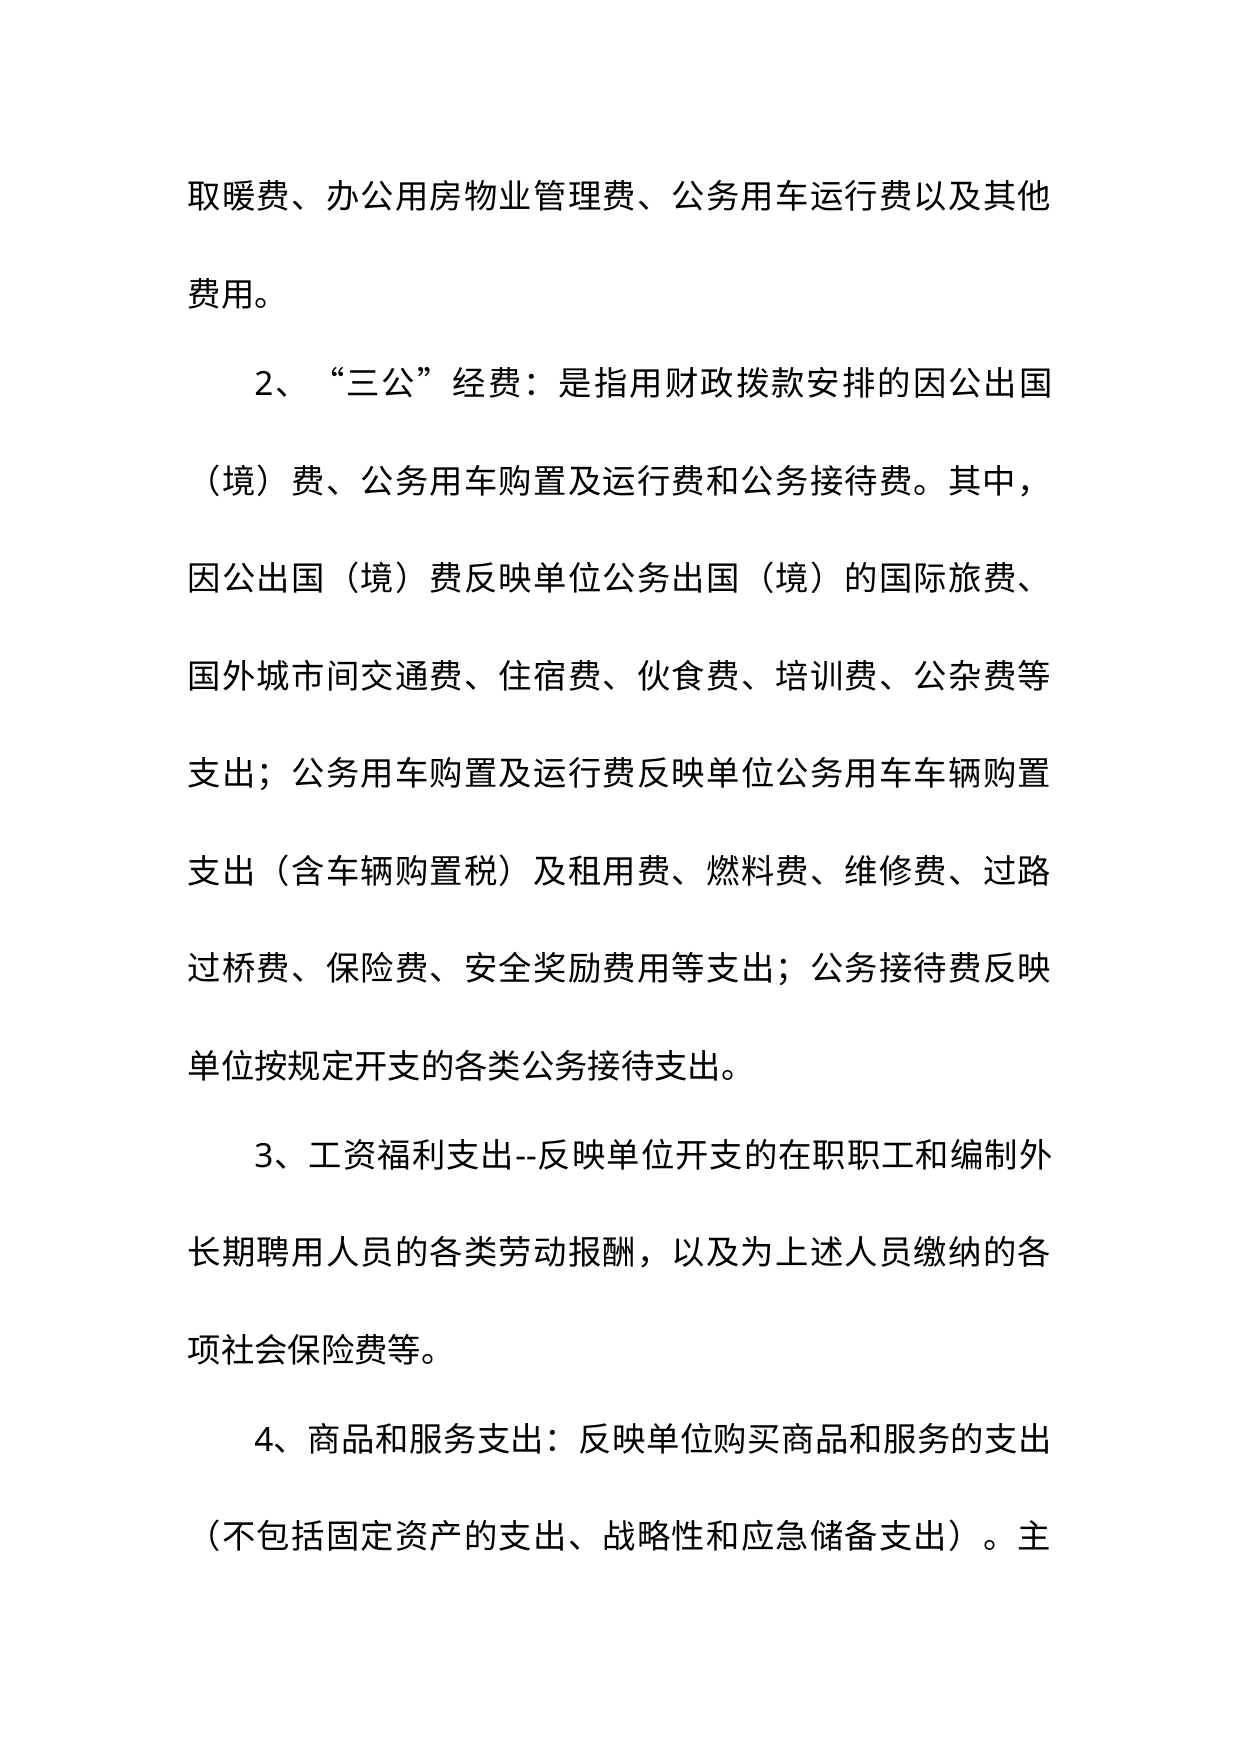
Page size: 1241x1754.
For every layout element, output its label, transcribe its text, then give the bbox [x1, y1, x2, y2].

text 3、工资福利支出--反映单位开支的在职职工和编制外长期聘用人员的各类劳动报酬，以及为上述人员缴纳的各项社会保险费等。 [187, 1120, 1053, 1380]
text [187, 1404, 1053, 1567]
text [187, 162, 1053, 324]
text 2、“三公”经费：是指用财政拨款安排的因公出国（境）费、公务用车购置及运行费和公务接待费。其中，因公出国（境）费反映单位公务出国（境）的国际旅费、国外城市间交通费、住宿费、伙食费、培训费、公杂费等支出；公务用车购置及运行费反映单位公务用车车辆购置支出（含车辆购置税）及租用费、燃料费、维修费、过路过桥费、保险费、安全奖励费用等支出；公务接待费反映单位按规定开支的各类公务接待支出。 [187, 348, 1053, 1096]
